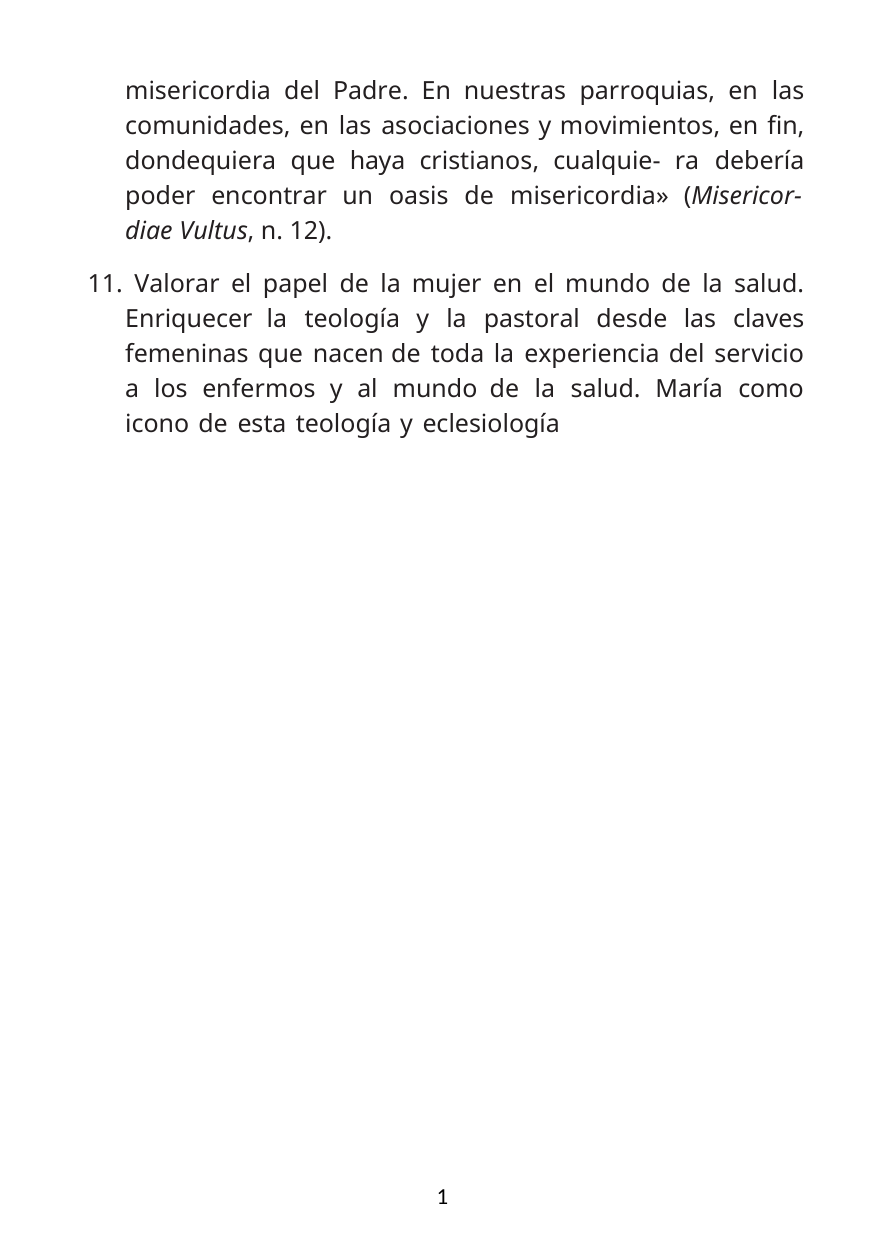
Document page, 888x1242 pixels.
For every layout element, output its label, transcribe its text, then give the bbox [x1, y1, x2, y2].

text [87, 73, 804, 247]
text 11. Valorar el papel de la mujer en el mundo de la salud. Enriquecer la teología y la pastoral desde las claves femeninas que nacen de toda la experiencia del servicio a los enfermos y al mundo de la salud. María como icono de esta teología y eclesiología [87, 265, 804, 439]
